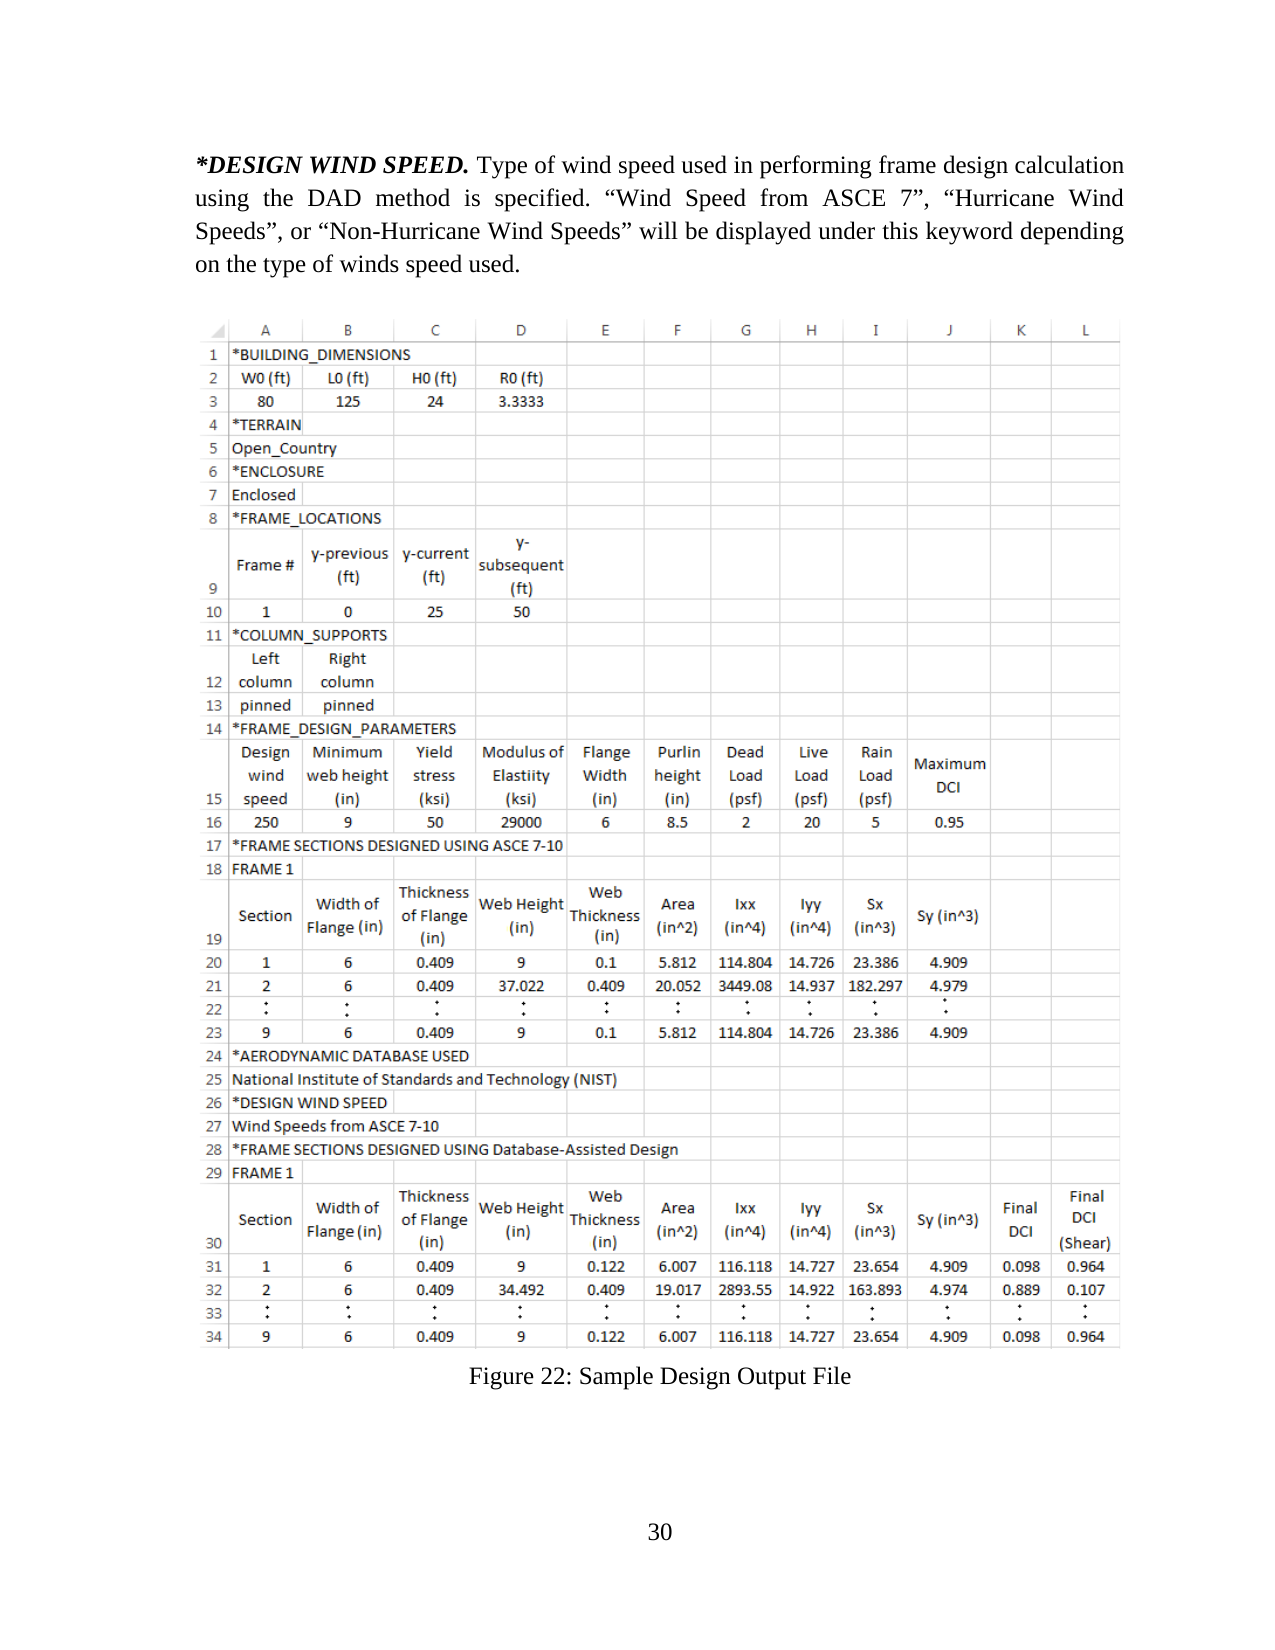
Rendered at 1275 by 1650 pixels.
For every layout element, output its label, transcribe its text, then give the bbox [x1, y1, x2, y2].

picture [199, 311, 1121, 1349]
table_header [139, 299, 1136, 1361]
table_cell Figure 22: Sample Design Output File [139, 1361, 1136, 1394]
text *DESIGN WIND SPEED. Type of wind speed used in performing frame design calculation using the DAD method is specified. “Wind Speed from ASCE 7”, “Hurricane Wind Speeds”, or “Non-Hurricane Wind Speeds” will be displayed under this keyword depending on the type of winds speed used. [195, 150, 1125, 278]
